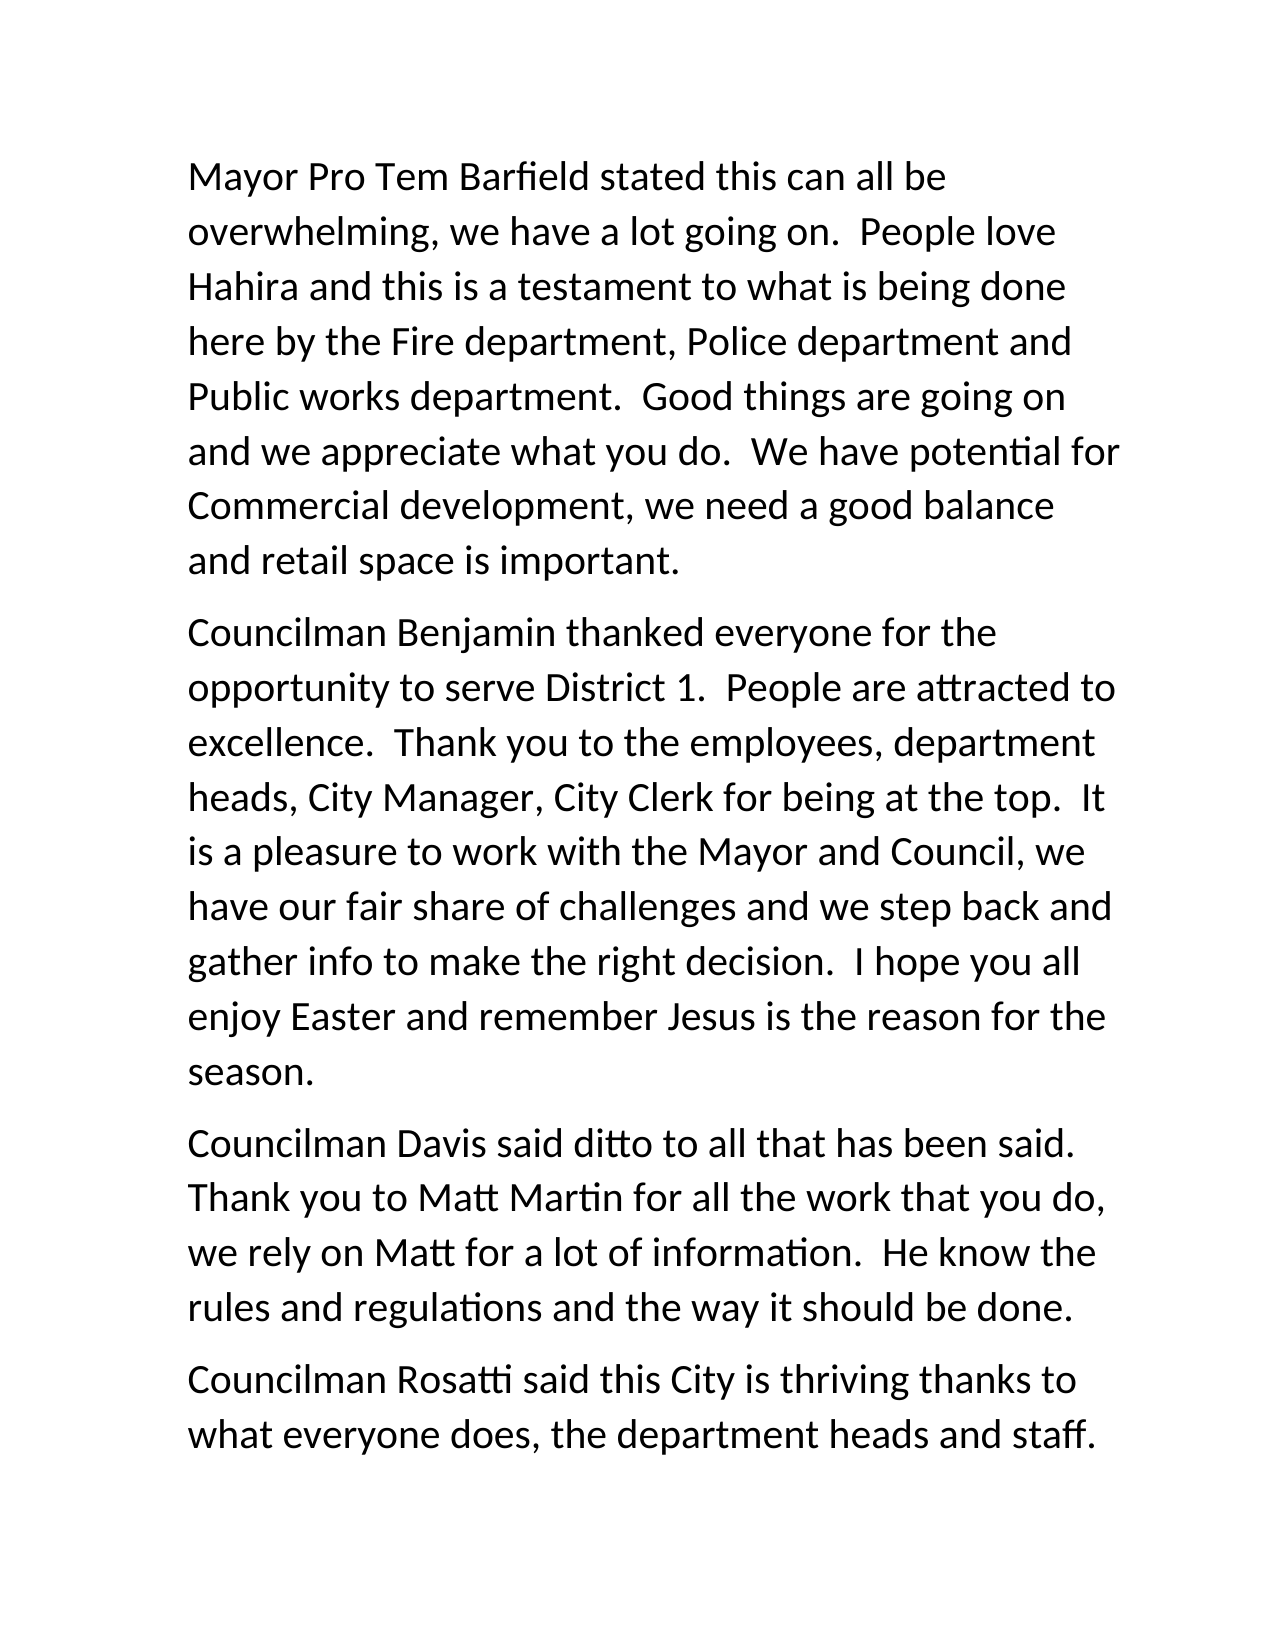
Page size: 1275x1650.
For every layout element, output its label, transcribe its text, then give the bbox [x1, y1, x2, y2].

text Councilman Davis said ditto to all that has been said. Thank you to Matt Martin for all the work that you do, we rely on Matt for a lot of information. He know the rules and regulations and the way it should be done. [187, 1117, 1125, 1332]
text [187, 1353, 1125, 1458]
text Councilman Benjamin thanked everyone for the opportunity to serve District 1. People are attracted to excellence. Thank you to the employees, department heads, City Manager, City Clerk for being at the top. It is a pleasure to work with the Mayor and Council, we have our fair share of challenges and we step back and gather info to make the right decision. I hope you all enjoy Easter and remember Jesus is the reason for the season. [187, 606, 1125, 1096]
text Mayor Pro Tem Barfield stated this can all be overwhelming, we have a lot going on. People love Hahira and this is a testament to what is being done here by the Fire department, Police department and Public works department. Good things are going on and we appreciate what you do. We have potential for Commercial development, we need a good balance and retail space is important. [187, 150, 1125, 585]
